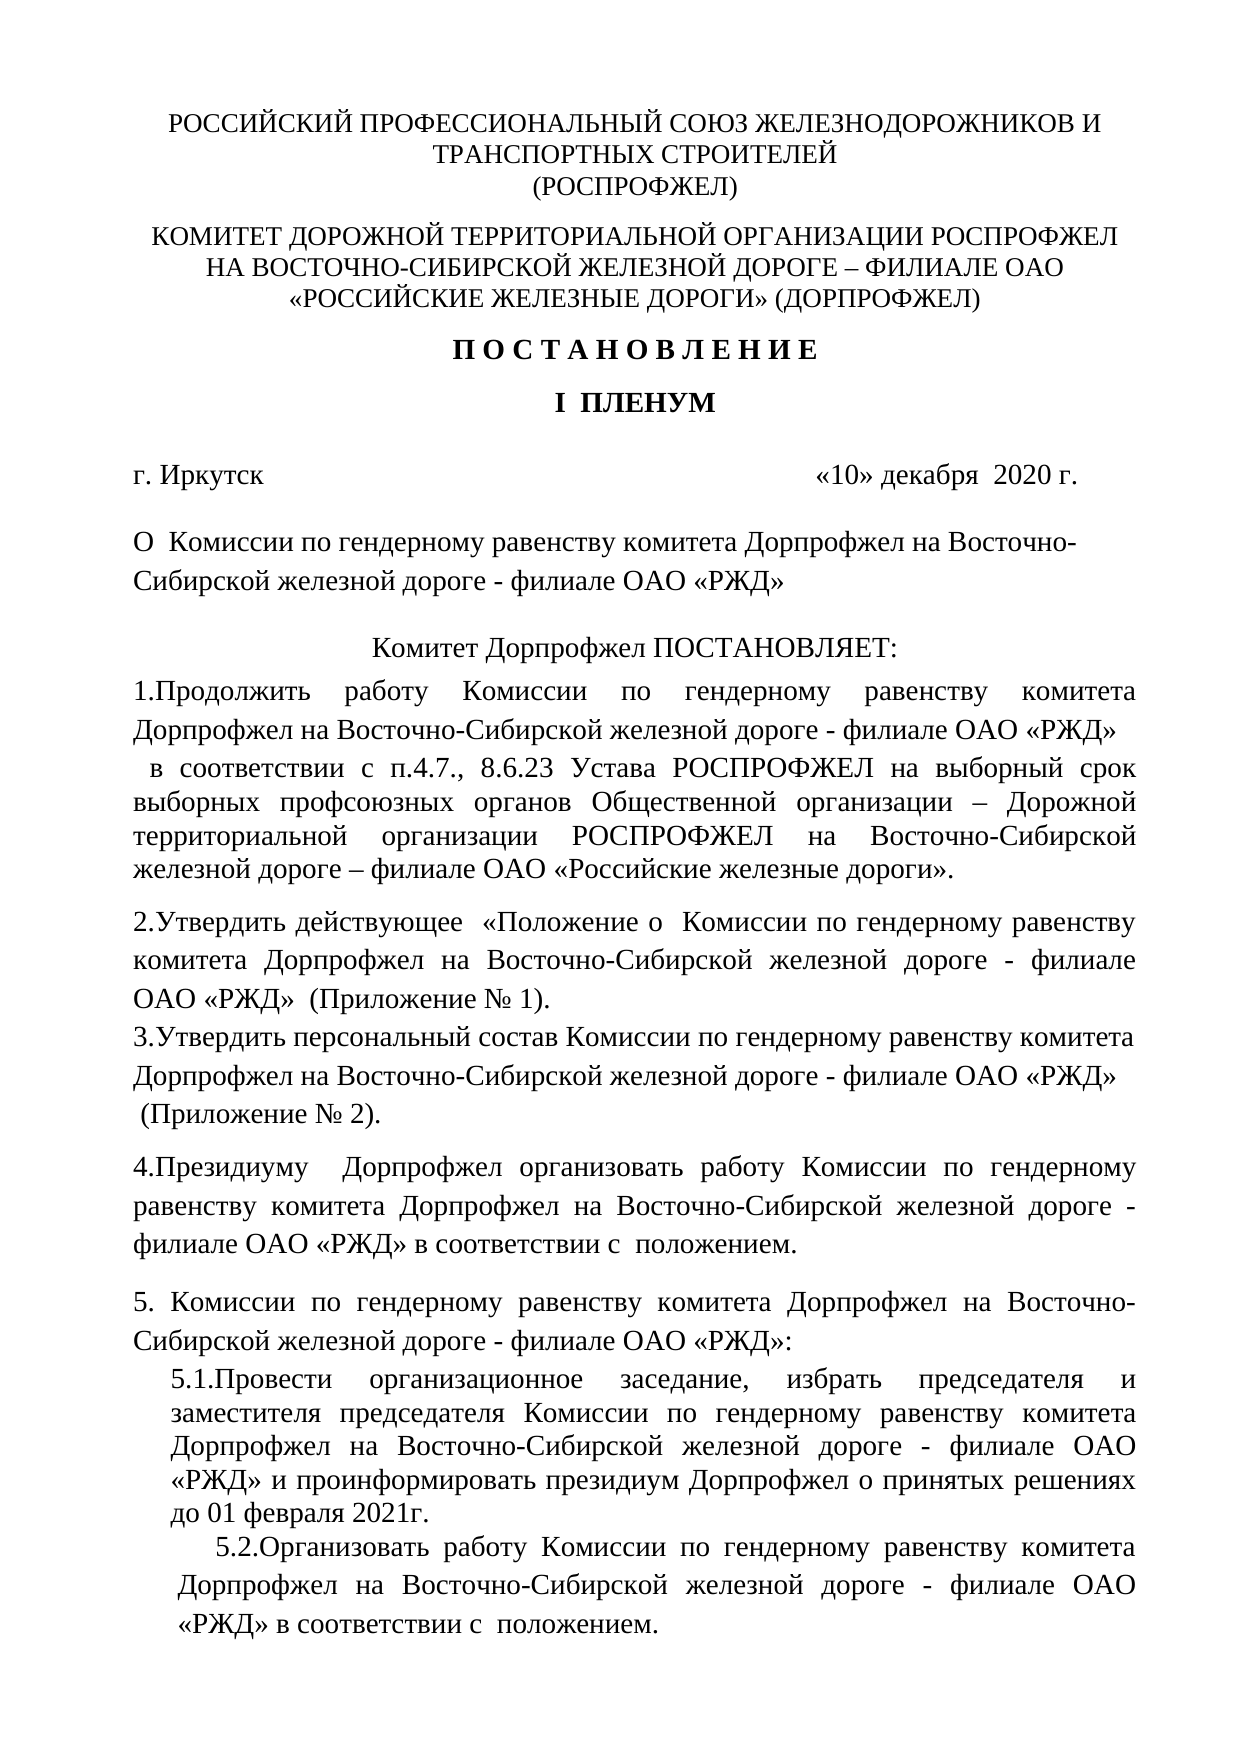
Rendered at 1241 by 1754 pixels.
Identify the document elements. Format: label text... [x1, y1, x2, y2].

text 5. Комиссии по гендерному равенству комитета Дорпрофжел на Восточно-Сибирской железной дороге - филиале ОАО «РЖД»: [133, 1284, 1137, 1356]
text П О С Т А Н О В Л Е Н И Е [133, 332, 1137, 366]
text в соответствии с п.4.7., 8.6.23 Устава РОСПРОФЖЕЛ на выборный срок выборных профсоюзных органов Общественной организации – Дорожной территориальной организации РОСПРОФЖЕЛ на Восточно-Сибирской железной дороге – филиале ОАО «Российские железные дороги». [133, 751, 1137, 885]
text О Комиссии по гендерному равенству комитета Дорпрофжел на Восточно-Сибирской железной дороге - филиале ОАО «РЖД» [133, 524, 1137, 596]
text 1.Продолжить работу Комиссии по гендерному равенству комитета Дорпрофжел на Восточно-Сибирской железной дороге - филиале ОАО «РЖД» [133, 673, 1137, 746]
text 5.1.Провести организационное заседание, избрать председателя и заместителя председателя Комиссии по гендерному равенству комитета Дорпрофжел на Восточно-Сибирской железной дороге - филиале ОАО «РЖД» и проинформировать президиум Дорпрофжел о принятых решениях до 01 февраля 2021г. [170, 1361, 1137, 1529]
text 2.Утвердить действующее «Положение о Комиссии по гендерному равенству комитета Дорпрофжел на Восточно-Сибирской железной дороге - филиале ОАО «РЖД» (Приложение № 1). [133, 904, 1137, 1014]
text 3.Утвердить персональный состав Комиссии по гендерному равенству комитета Дорпрофжел на Восточно-Сибирской железной дороге - филиале ОАО «РЖД» [133, 1019, 1137, 1092]
text (Приложение № 2). [133, 1097, 1137, 1130]
text г. Иркутск «10» декабря 2020 г. [133, 457, 1137, 524]
text РОССИЙСКИЙ ПРОФЕССИОНАЛЬНЫЙ СОЮЗ ЖЕЛЕЗНОДОРОЖНИКОВ И ТРАНСПОРТНЫХ СТРОИТЕЛЕЙ [133, 107, 1137, 169]
text 5.2.Организовать работу Комиссии по гендерному равенству комитета Дорпрофжел на Восточно-Сибирской железной дороге - филиале ОАО «РЖД» в соответствии с положением. [133, 1529, 1137, 1639]
text 4.Президиуму Дорпрофжел организовать работу Комиссии по гендерному равенству комитета Дорпрофжел на Восточно-Сибирской железной дороге - филиале ОАО «РЖД» в соответствии с положением. [133, 1149, 1137, 1260]
text I ПЛЕНУМ [133, 385, 1137, 419]
text Комитет Дорпрофжел ПОСТАНОВЛЯЕТ: [133, 630, 1137, 663]
text (РОСПРОФЖЕЛ) [133, 169, 1137, 201]
text КОМИТЕТ ДОРОЖНОЙ ТЕРРИТОРИАЛЬНОЙ ОРГАНИЗАЦИИ РОСПРОФЖЕЛ НА ВОСТОЧНО-СИБИРСКОЙ ЖЕЛЕЗНОЙ ДОРОГЕ – ФИЛИАЛЕ ОАО «РОССИЙСКИЕ ЖЕЛЕЗНЫЕ ДОРОГИ» (ДОРПРОФЖЕЛ) [133, 220, 1137, 313]
